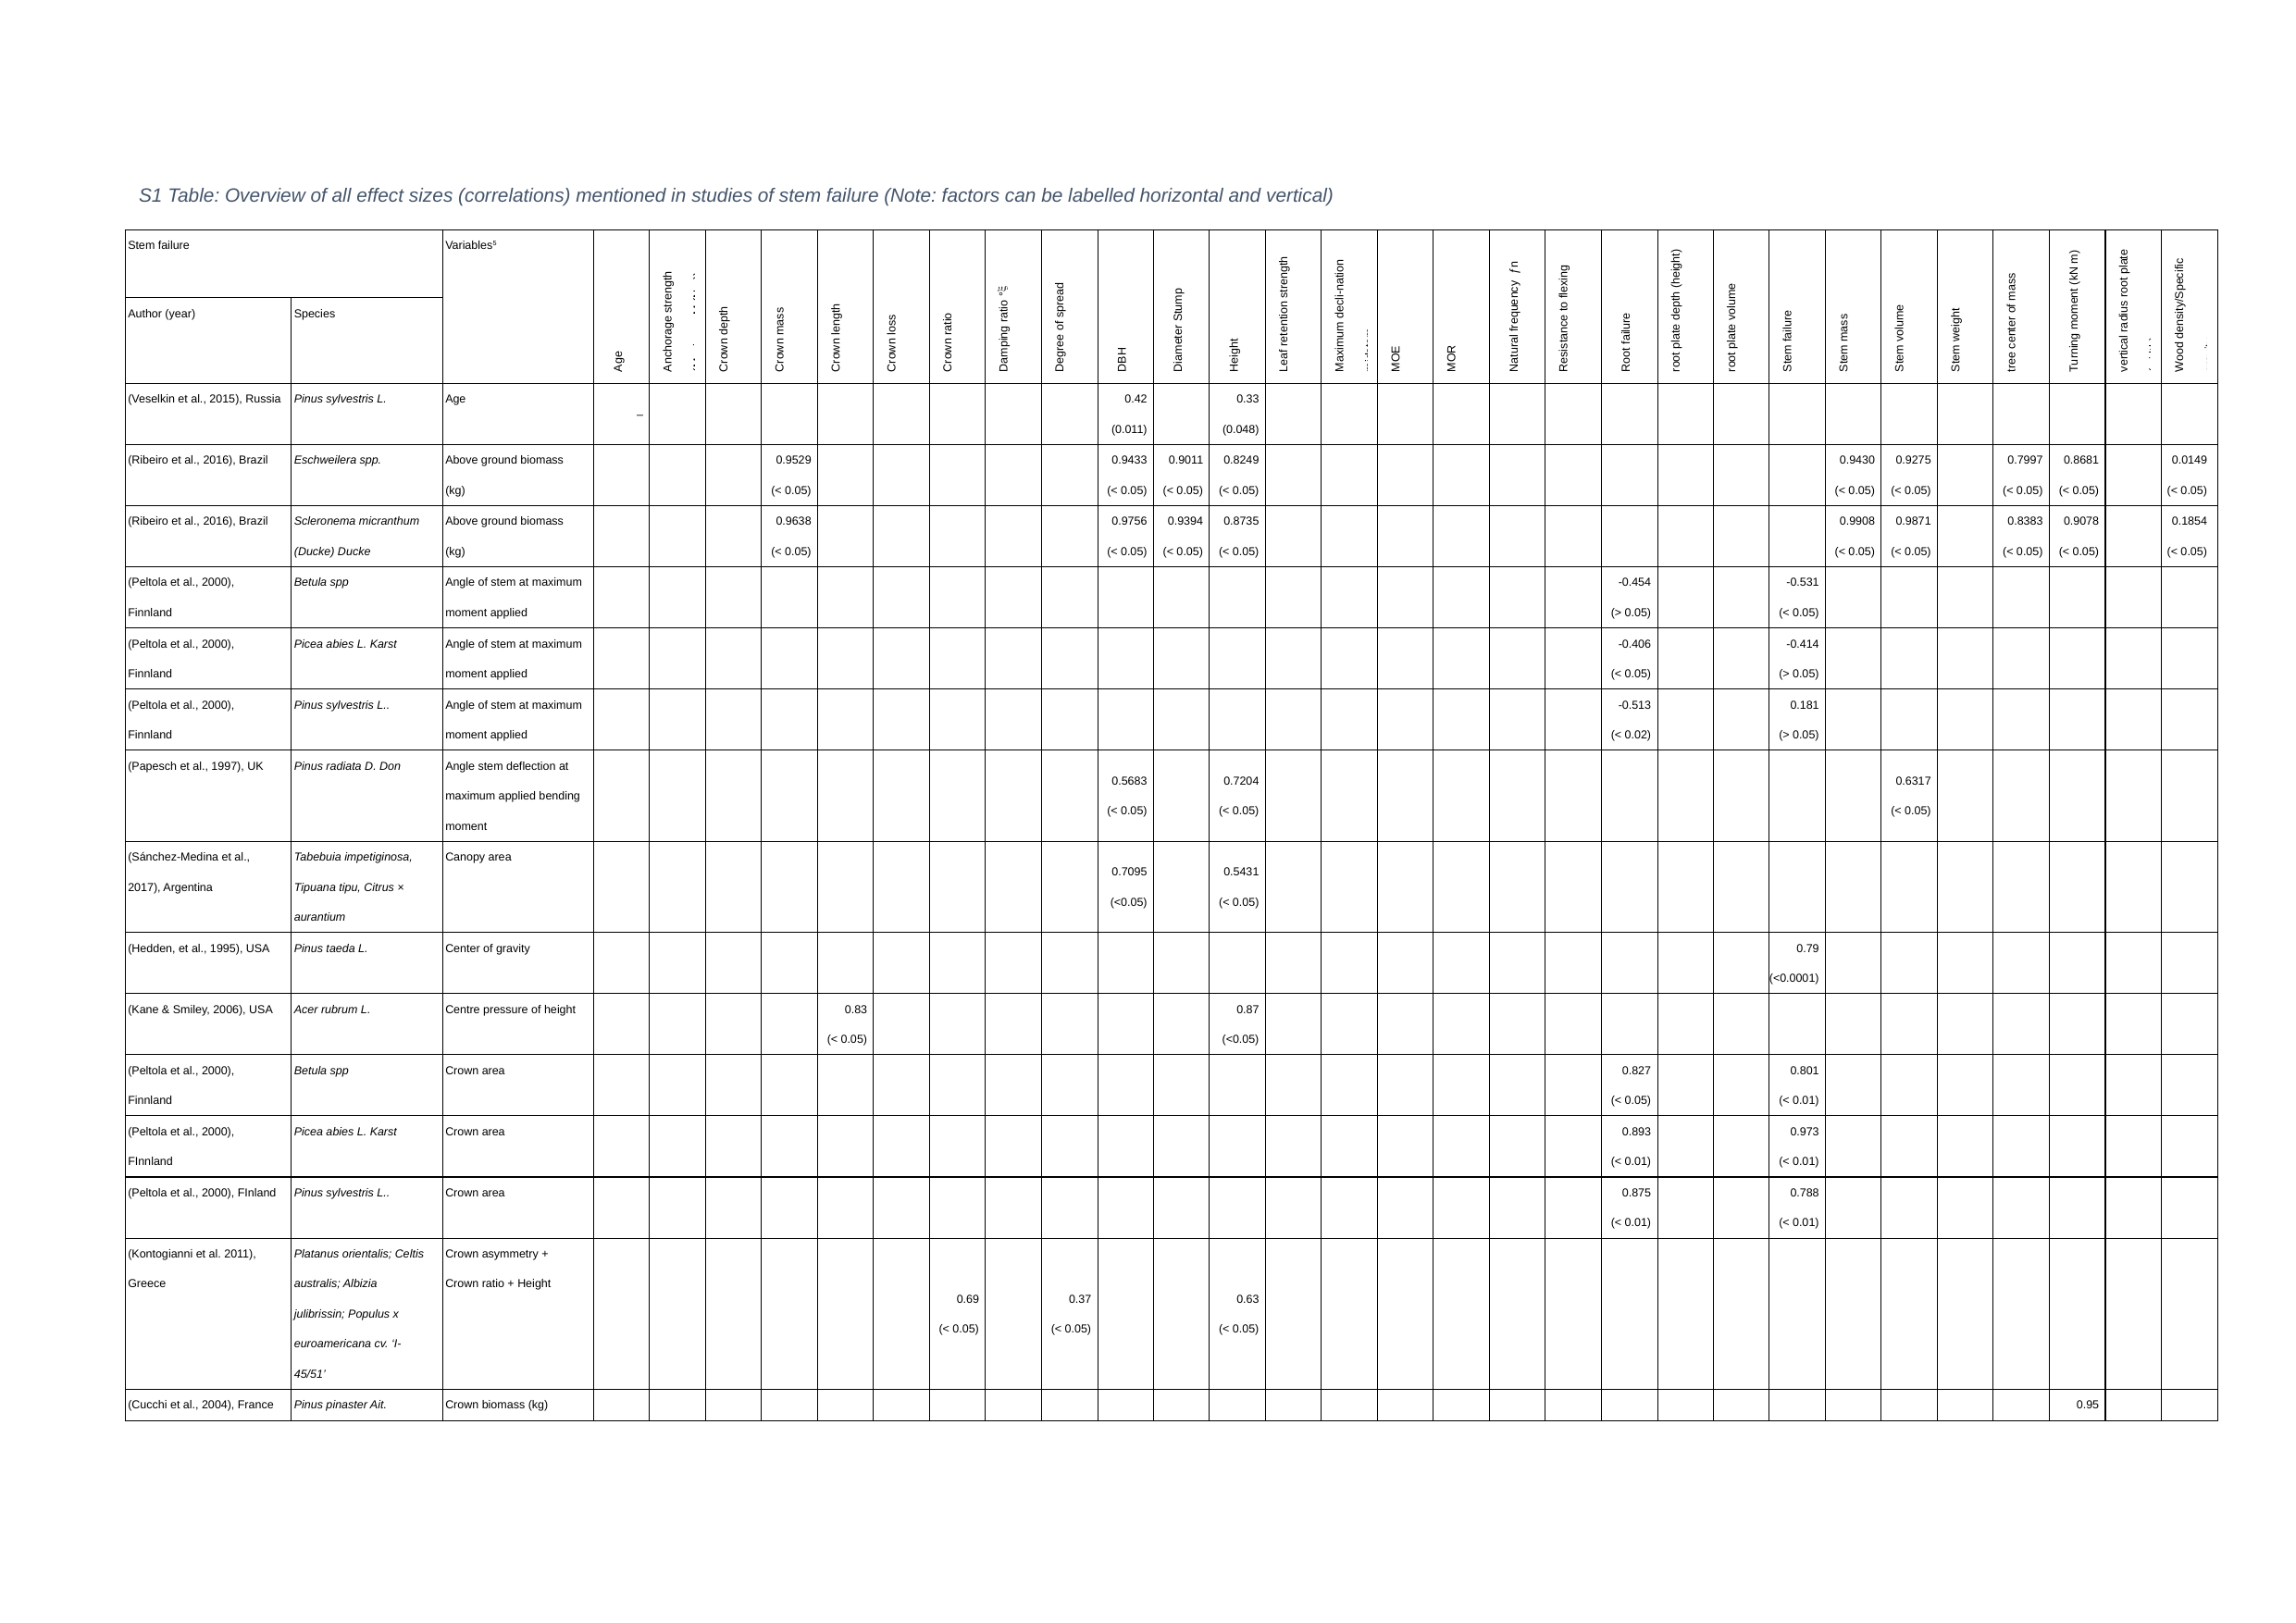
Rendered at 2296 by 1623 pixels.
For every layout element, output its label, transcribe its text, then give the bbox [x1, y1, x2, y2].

table_cell [1714, 445, 1769, 505]
table_cell [1433, 1390, 1489, 1419]
table_cell [1322, 750, 1377, 841]
table_cell [1881, 1390, 1937, 1419]
table_cell [1938, 933, 1992, 993]
table_cell [930, 1116, 985, 1176]
table_cell [594, 1239, 649, 1389]
table_cell [1210, 933, 1265, 993]
table_cell [1993, 384, 2049, 444]
table_cell [1602, 933, 1657, 993]
table_header Crown mass [762, 230, 817, 383]
table_cell Pinus sylvestris L.. [292, 1178, 442, 1237]
table_cell 0.9756 (< 0.05) [1098, 506, 1153, 566]
table_cell [1042, 994, 1098, 1054]
table_cell [2050, 750, 2104, 841]
table_cell [1658, 689, 1713, 750]
table_cell [1042, 1055, 1098, 1115]
table_cell [930, 1390, 985, 1419]
table_cell (Peltola et al., 2000), Finnland [126, 689, 291, 750]
table_cell [1154, 933, 1209, 993]
table_cell [1042, 506, 1098, 566]
table_cell [1714, 506, 1769, 566]
table_cell [762, 1239, 817, 1389]
table_cell [1210, 628, 1265, 688]
table_cell [1938, 1390, 1992, 1419]
table_cell [1210, 1055, 1265, 1115]
table_cell [762, 750, 817, 841]
table_cell [706, 750, 761, 841]
table_cell [1714, 1055, 1769, 1115]
table_header Resistance to flexing [1545, 230, 1601, 383]
table_header Crown loss [874, 230, 929, 383]
table_cell 0.9433 (< 0.05) [1098, 445, 1153, 505]
table_cell Angle of stem at maximum moment applied [443, 689, 593, 750]
table_cell [1938, 1055, 1992, 1115]
table_cell [1098, 1390, 1153, 1419]
table_cell (Peltola et al., 2000), FInnland [126, 1116, 291, 1176]
table_cell [1210, 1116, 1265, 1176]
table_cell [2106, 1055, 2161, 1115]
table_cell [1042, 750, 1098, 841]
table_cell [1098, 1055, 1153, 1115]
table_cell [1042, 1390, 1098, 1419]
table_cell [930, 445, 985, 505]
table_cell [2106, 445, 2161, 505]
table_cell [1378, 506, 1433, 566]
table_cell [1658, 933, 1713, 993]
table_cell [1042, 933, 1098, 993]
table_header Natural frequency ƒn [1490, 230, 1545, 383]
table_cell [818, 384, 873, 444]
table_cell [594, 445, 649, 505]
table_cell [650, 842, 705, 932]
table_cell 0.69 (< 0.05) [930, 1239, 985, 1389]
table_cell [1154, 1390, 1209, 1419]
table_cell [1098, 1116, 1153, 1176]
table_cell 0.9430 (< 0.05) [1826, 445, 1880, 505]
table_cell [1658, 1116, 1713, 1176]
table_cell [1938, 445, 1992, 505]
table_cell Betula spp [292, 1055, 442, 1115]
table_cell [818, 933, 873, 993]
table_cell [706, 567, 761, 627]
table_cell [650, 1239, 705, 1389]
table_cell [1602, 1239, 1657, 1389]
table_cell [1545, 1178, 1601, 1237]
table_cell 0.9871 (< 0.05) [1881, 506, 1937, 566]
table_cell [706, 689, 761, 750]
table_cell [2162, 1055, 2217, 1115]
table_cell [2106, 1239, 2161, 1389]
table_cell (Peltola et al., 2000), Finnland [126, 628, 291, 688]
table_cell Angle stem deflection at maximum applied bending moment [443, 750, 593, 841]
table_cell [818, 567, 873, 627]
table_cell [1322, 384, 1377, 444]
table_cell [1042, 628, 1098, 688]
table_cell [1769, 1390, 1825, 1419]
table_cell [2106, 384, 2161, 444]
table_cell [2050, 1116, 2104, 1176]
table_cell [1826, 750, 1880, 841]
table_cell [1769, 1239, 1825, 1389]
table_cell [1881, 1116, 1937, 1176]
table_cell [1993, 750, 2049, 841]
table_cell [1433, 384, 1489, 444]
table_cell [1993, 842, 2049, 932]
table_cell [1545, 750, 1601, 841]
table_cell [930, 750, 985, 841]
table_cell [1378, 994, 1433, 1054]
table_cell [1938, 750, 1992, 841]
table_cell [1490, 1055, 1545, 1115]
table_cell [1378, 1178, 1433, 1237]
table_cell [818, 1178, 873, 1237]
table_cell [1993, 567, 2049, 627]
table_cell [818, 506, 873, 566]
table_cell [1210, 1390, 1265, 1419]
table_cell [1490, 1178, 1545, 1237]
table_cell [1322, 1178, 1377, 1237]
table_cell [1042, 842, 1098, 932]
table_cell [650, 933, 705, 993]
table_cell (Peltola et al., 2000), Finnland [126, 567, 291, 627]
table_cell Scleronema micranthum (Ducke) Ducke [292, 506, 442, 566]
table_cell [874, 1116, 929, 1176]
table_cell [2106, 842, 2161, 932]
table_cell [986, 1239, 1041, 1389]
table_cell [2162, 933, 2217, 993]
table_cell [1378, 750, 1433, 841]
table_cell [1378, 628, 1433, 688]
table_cell [1769, 506, 1825, 566]
table_cell [2162, 1116, 2217, 1176]
table_cell [1881, 1239, 1937, 1389]
table_cell [1769, 445, 1825, 505]
table_cell [1154, 1116, 1209, 1176]
table_cell [1266, 1178, 1321, 1237]
table_cell [762, 1390, 817, 1419]
table_cell 0.9078 (< 0.05) [2050, 506, 2104, 566]
table_cell [1881, 384, 1937, 444]
table_cell [874, 1390, 929, 1419]
table_cell [1602, 994, 1657, 1054]
table_cell [818, 1239, 873, 1389]
table_cell [1714, 628, 1769, 688]
table_cell [2106, 628, 2161, 688]
table_cell [762, 933, 817, 993]
table_cell [874, 567, 929, 627]
table_cell [874, 1055, 929, 1115]
table_cell [1378, 1116, 1433, 1176]
table_cell [1602, 842, 1657, 932]
table_cell [1602, 750, 1657, 841]
table_cell 0.8383 (< 0.05) [1993, 506, 2049, 566]
table_cell Crown area [443, 1116, 593, 1176]
table_cell [762, 842, 817, 932]
table_cell [1826, 1055, 1880, 1115]
table_cell Pinus sylvestris L.. [292, 689, 442, 750]
table_cell [1602, 445, 1657, 505]
table_cell [706, 445, 761, 505]
table_cell (Veselkin et al., 2015), Russia [126, 384, 291, 444]
table_cell -0.406 (< 0.05) [1602, 628, 1657, 688]
table_cell [1433, 506, 1489, 566]
table_header Crown length [818, 230, 873, 383]
table_cell [1378, 1055, 1433, 1115]
table_cell [1769, 750, 1825, 841]
table_cell [1266, 506, 1321, 566]
table_cell [1098, 628, 1153, 688]
table_cell [1658, 445, 1713, 505]
table_cell [1993, 1239, 2049, 1389]
table_cell 0.893 (< 0.01) [1602, 1116, 1657, 1176]
table_cell [1545, 994, 1601, 1054]
table_cell [1881, 567, 1937, 627]
table_cell [650, 1055, 705, 1115]
table_cell [650, 1178, 705, 1237]
table_cell [986, 689, 1041, 750]
table_cell [1266, 628, 1321, 688]
table_header root plate depth (height) [1658, 230, 1713, 383]
table_cell [1545, 1055, 1601, 1115]
table_cell [1545, 445, 1601, 505]
table_cell [1658, 384, 1713, 444]
table_cell 0.37 (< 0.05) [1042, 1239, 1098, 1389]
table_header Variables5 [443, 230, 593, 383]
table_cell [1545, 1390, 1601, 1419]
table_header tree center of mass [1993, 230, 2049, 383]
table_header Stem volume [1881, 230, 1937, 383]
table_cell [1658, 1178, 1713, 1237]
table_cell [874, 689, 929, 750]
table_cell [1266, 445, 1321, 505]
table_cell -0.414 (> 0.05) [1769, 628, 1825, 688]
table_cell [874, 384, 929, 444]
table_cell [1154, 1239, 1209, 1389]
table_cell [2050, 384, 2104, 444]
table_cell [1826, 1116, 1880, 1176]
table_cell [1993, 994, 2049, 1054]
table_cell [2106, 750, 2161, 841]
table_cell [706, 842, 761, 932]
table_cell [930, 506, 985, 566]
table_cell [1210, 567, 1265, 627]
table_cell 0.79 (<0.0001) [1769, 933, 1825, 993]
table_header Turning moment (kN m) [2050, 230, 2104, 383]
table_cell [1714, 689, 1769, 750]
table_cell [2162, 1239, 2217, 1389]
table_cell Pinus taeda L. [292, 933, 442, 993]
table_cell [930, 689, 985, 750]
table_cell [986, 567, 1041, 627]
table_cell [706, 1178, 761, 1237]
table_cell [930, 567, 985, 627]
table_cell 0.875 (< 0.01) [1602, 1178, 1657, 1237]
table_cell [1266, 1116, 1321, 1176]
table_cell [650, 689, 705, 750]
table_cell [1433, 689, 1489, 750]
table_cell [1210, 1178, 1265, 1237]
table_cell [874, 506, 929, 566]
table_cell [1042, 384, 1098, 444]
table_cell [1378, 384, 1433, 444]
table_cell [594, 1116, 649, 1176]
table_cell [1098, 933, 1153, 993]
table_cell [986, 1116, 1041, 1176]
table_cell [594, 750, 649, 841]
table_cell Tabebuia impetiginosa, Tipuana tipu, Citrus × aurantium [292, 842, 442, 932]
table_cell [650, 445, 705, 505]
table_cell [706, 1055, 761, 1115]
table_cell [1433, 1116, 1489, 1176]
table_cell Crown area [443, 1178, 593, 1237]
table_cell 0.973 (< 0.01) [1769, 1116, 1825, 1176]
table_cell 0.9638 (< 0.05) [762, 506, 817, 566]
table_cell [126, 1390, 291, 1419]
table_cell [1658, 1390, 1713, 1419]
table_cell Acer rubrum L. [292, 994, 442, 1054]
table_cell [986, 628, 1041, 688]
table_cell [986, 842, 1041, 932]
table_header root plate volume [1714, 230, 1769, 383]
table_cell [1714, 933, 1769, 993]
table_header Age [594, 230, 649, 383]
table_cell [1378, 567, 1433, 627]
table_cell [874, 933, 929, 993]
table_cell [1322, 933, 1377, 993]
table_cell Species [292, 298, 442, 383]
table_cell [1154, 1178, 1209, 1237]
table_cell (Peltola et al., 2000), Finnland [126, 1055, 291, 1115]
table_cell Pinus pinaster Ait. [292, 1390, 442, 1419]
table_cell [762, 1055, 817, 1115]
table_cell [2162, 842, 2217, 932]
table_cell [1881, 1055, 1937, 1115]
table_cell [1433, 750, 1489, 841]
table_cell [2162, 689, 2217, 750]
table_cell [1602, 384, 1657, 444]
table_cell [986, 1178, 1041, 1237]
table_cell [594, 628, 649, 688]
table_cell [1154, 750, 1209, 841]
table_cell [2162, 750, 2217, 841]
table_cell [818, 628, 873, 688]
table_cell [1266, 933, 1321, 993]
table_cell [1490, 628, 1545, 688]
table_cell [1322, 445, 1377, 505]
table_cell [1266, 567, 1321, 627]
table_cell [986, 1055, 1041, 1115]
table_cell [1938, 994, 1992, 1054]
table_cell [1714, 994, 1769, 1054]
table_cell [1042, 1178, 1098, 1237]
table_cell [1154, 567, 1209, 627]
table_cell Pinus radiata D. Don [292, 750, 442, 841]
table_cell [594, 933, 649, 993]
table_cell [1433, 628, 1489, 688]
table_cell (Peltola et al., 2000), FInland [126, 1178, 291, 1237]
table_cell [2162, 384, 2217, 444]
table_cell [2050, 628, 2104, 688]
table_cell [874, 1178, 929, 1237]
table_cell [1266, 842, 1321, 932]
table_cell [818, 689, 873, 750]
table_cell 0.8249 (< 0.05) [1210, 445, 1265, 505]
table_cell [1490, 567, 1545, 627]
table_cell [594, 506, 649, 566]
table_cell [706, 1239, 761, 1389]
table_cell [1658, 994, 1713, 1054]
table_header Diameter Stump [1154, 230, 1209, 383]
table_cell [1322, 1390, 1377, 1419]
table_cell [1826, 689, 1880, 750]
table_cell [986, 506, 1041, 566]
table_cell 0.8735 (< 0.05) [1210, 506, 1265, 566]
table_cell [650, 1390, 705, 1419]
table_cell 0.42 (0.011) [1098, 384, 1153, 444]
table_cell [1154, 628, 1209, 688]
table_cell 0.5683 (< 0.05) [1098, 750, 1153, 841]
table_cell [1826, 933, 1880, 993]
table_cell [1322, 628, 1377, 688]
table_cell [706, 933, 761, 993]
table_cell [1322, 842, 1377, 932]
table_cell [874, 628, 929, 688]
table_header vertical radius root plate (width) [2106, 230, 2161, 383]
table_cell [874, 1239, 929, 1389]
table_cell 0.9908 (< 0.05) [1826, 506, 1880, 566]
table_header Root failure [1602, 230, 1657, 383]
table_cell [1042, 689, 1098, 750]
table_cell [1545, 506, 1601, 566]
table_cell [1490, 750, 1545, 841]
table_cell [1378, 842, 1433, 932]
table_cell 0.5431 (< 0.05) [1210, 842, 1265, 932]
table_cell [1826, 842, 1880, 932]
table_cell [594, 1055, 649, 1115]
table_cell [1154, 994, 1209, 1054]
table_cell [594, 842, 649, 932]
table_cell [930, 933, 985, 993]
table_cell [1378, 1390, 1433, 1419]
table_cell [2106, 1178, 2161, 1237]
table_cell 0.7095 (<0.05) [1098, 842, 1153, 932]
table_cell [1490, 994, 1545, 1054]
table_cell [1266, 384, 1321, 444]
table_cell [1490, 1239, 1545, 1389]
table_cell [1042, 567, 1098, 627]
table_cell [1602, 506, 1657, 566]
table_cell [594, 1178, 649, 1237]
table_cell [1993, 1390, 2049, 1419]
table_cell [1714, 1116, 1769, 1176]
table_cell [1881, 689, 1937, 750]
table_header Height [1210, 230, 1265, 383]
table_cell Eschweilera spp. [292, 445, 442, 505]
table_cell [1881, 994, 1937, 1054]
table_cell -0.531 (< 0.05) [1769, 567, 1825, 627]
table_cell [1938, 689, 1992, 750]
table_cell [1826, 1178, 1880, 1237]
table_cell [1938, 567, 1992, 627]
table_cell 0.9394 (< 0.05) [1154, 506, 1209, 566]
table_cell [1938, 506, 1992, 566]
table_cell [1938, 1178, 1992, 1237]
table_cell [650, 1116, 705, 1176]
table_cell [1322, 994, 1377, 1054]
table_cell Centre pressure of height [443, 994, 593, 1054]
table_cell [2106, 1116, 2161, 1176]
table_cell [594, 1390, 649, 1419]
table_cell 0.9275 (< 0.05) [1881, 445, 1937, 505]
table_cell [1266, 1390, 1321, 1419]
table_cell 0.181 (> 0.05) [1769, 689, 1825, 750]
table_cell [1826, 384, 1880, 444]
table_cell [1322, 1116, 1377, 1176]
table_cell [1322, 506, 1377, 566]
table_cell [1154, 689, 1209, 750]
table_cell [650, 384, 705, 444]
table_cell [1322, 689, 1377, 750]
table_cell [1433, 994, 1489, 1054]
table_header Crown ratio [930, 230, 985, 383]
table_cell (Ribeiro et al., 2016), Brazil [126, 506, 291, 566]
table_header Anchorage strength (Maximum M (Nm)) [650, 230, 705, 383]
table_cell Crown biomass (kg) [443, 1390, 593, 1419]
table_cell [650, 567, 705, 627]
table_cell [594, 689, 649, 750]
table_cell Crown asymmetry + Crown ratio + Height [443, 1239, 593, 1389]
table_cell [1658, 1055, 1713, 1115]
table_cell [1098, 1239, 1153, 1389]
table_cell 0.63 (< 0.05) [1210, 1239, 1265, 1389]
table_cell 0.8681 (< 0.05) [2050, 445, 2104, 505]
table_cell [930, 1178, 985, 1237]
table_cell -0.454 (> 0.05) [1602, 567, 1657, 627]
table_cell [1490, 506, 1545, 566]
table_cell [1658, 750, 1713, 841]
table_cell [2106, 1390, 2161, 1419]
table_cell [594, 994, 649, 1054]
table_cell [874, 445, 929, 505]
table_header Stem weight [1938, 230, 1992, 383]
table_cell (Kontogianni et al. 2011), Greece [126, 1239, 291, 1389]
table_cell [1154, 1055, 1209, 1115]
table_cell [1266, 750, 1321, 841]
table_cell [1378, 1239, 1433, 1389]
table_cell Above ground biomass (kg) [443, 506, 593, 566]
table_cell [1545, 628, 1601, 688]
table_cell [1714, 842, 1769, 932]
table_cell [1433, 1055, 1489, 1115]
table_cell (Sánchez-Medina et al., 2017), Argentina [126, 842, 291, 932]
table_cell [930, 1055, 985, 1115]
table_cell [1433, 567, 1489, 627]
table_cell [1378, 445, 1433, 505]
table_cell [818, 1055, 873, 1115]
table_cell [1826, 1390, 1880, 1419]
table_cell (Hedden, et al., 1995), USA [126, 933, 291, 993]
table_cell [762, 1178, 817, 1237]
table_cell [1714, 567, 1769, 627]
table_cell 0.0149 (< 0.05) [2162, 445, 2217, 505]
table_cell [986, 994, 1041, 1054]
table_cell [1826, 994, 1880, 1054]
table_header Maximum decli-nation midstem [1322, 230, 1377, 383]
table_cell [1658, 506, 1713, 566]
table_cell [706, 994, 761, 1054]
table_header MOR [1433, 230, 1489, 383]
table_cell [1490, 689, 1545, 750]
table_cell [1769, 842, 1825, 932]
table_cell [1210, 689, 1265, 750]
table_cell Platanus orientalis; Celtis australis; Albizia julibrissin; Populus x euroamericana cv. ‘I-45/51’ [292, 1239, 442, 1389]
table_cell (Ribeiro et al., 2016), Brazil [126, 445, 291, 505]
table_cell [1826, 1239, 1880, 1389]
table_cell [874, 842, 929, 932]
table_cell [762, 384, 817, 444]
table_cell [1433, 445, 1489, 505]
table_cell Angle of stem at maximum moment applied [443, 567, 593, 627]
table_cell Center of gravity [443, 933, 593, 993]
table_cell [1490, 1116, 1545, 1176]
table_cell [1322, 1239, 1377, 1389]
table_cell [1322, 1055, 1377, 1115]
table_cell Crown area [443, 1055, 593, 1115]
table_cell [2050, 1178, 2104, 1237]
table_cell [2106, 994, 2161, 1054]
table_cell [818, 1116, 873, 1176]
table_cell [2106, 933, 2161, 993]
table_cell [1433, 1178, 1489, 1237]
table_cell 0.33 (0.048) [1210, 384, 1265, 444]
table_cell [930, 842, 985, 932]
table_cell [1714, 1239, 1769, 1389]
table_cell [762, 1116, 817, 1176]
table_cell [1602, 1390, 1657, 1419]
table_cell [650, 994, 705, 1054]
table_cell [1545, 842, 1601, 932]
table_cell [1826, 567, 1880, 627]
table_cell [1545, 1239, 1601, 1389]
table_cell [2106, 567, 2161, 627]
table_cell [1154, 842, 1209, 932]
table_cell [930, 994, 985, 1054]
table_cell [986, 384, 1041, 444]
table_cell 0.827 (< 0.05) [1602, 1055, 1657, 1115]
table_header Crown depth [706, 230, 761, 383]
table_header Degree of spread [1042, 230, 1098, 383]
table_cell [2050, 933, 2104, 993]
table_cell [1490, 384, 1545, 444]
table_cell [1266, 689, 1321, 750]
table_cell [1098, 689, 1153, 750]
table_cell [1938, 1116, 1992, 1176]
table_cell 0.87 (<0.05) [1210, 994, 1265, 1054]
table_cell [1490, 1390, 1545, 1419]
table_cell [930, 628, 985, 688]
table_cell (Papesch et al., 1997), UK [126, 750, 291, 841]
table_cell 0.788 (< 0.01) [1769, 1178, 1825, 1237]
table_cell [818, 750, 873, 841]
table_cell Picea abies L. Karst [292, 628, 442, 688]
table_cell [1658, 567, 1713, 627]
table_cell [1938, 384, 1992, 444]
table_cell 0.7204 (< 0.05) [1210, 750, 1265, 841]
table_cell [650, 506, 705, 566]
table_cell [1881, 842, 1937, 932]
table_cell [1658, 628, 1713, 688]
table_cell 0.801 (< 0.01) [1769, 1055, 1825, 1115]
table_cell [1098, 567, 1153, 627]
table_cell [762, 628, 817, 688]
table_cell [986, 933, 1041, 993]
table_cell [874, 750, 929, 841]
table_cell [762, 994, 817, 1054]
table_cell [2106, 689, 2161, 750]
table_cell [1154, 384, 1209, 444]
table_cell [1490, 842, 1545, 932]
table_cell [1042, 445, 1098, 505]
table_cell [706, 628, 761, 688]
table_cell [1938, 842, 1992, 932]
table_cell [1658, 1239, 1713, 1389]
table_cell [2106, 506, 2161, 566]
table_cell [1545, 933, 1601, 993]
table_cell [2050, 994, 2104, 1054]
table_cell – [594, 384, 649, 444]
table_cell [706, 1116, 761, 1176]
table_header Stem failure [126, 230, 442, 297]
table_cell [706, 506, 761, 566]
table_cell [1993, 689, 2049, 750]
table_cell [1098, 1178, 1153, 1237]
table_cell [1490, 445, 1545, 505]
table_cell [2162, 994, 2217, 1054]
table_cell [818, 1390, 873, 1419]
table_cell 0.83 (< 0.05) [818, 994, 873, 1054]
table_cell [2050, 842, 2104, 932]
table_cell [1042, 1116, 1098, 1176]
table_cell [2162, 628, 2217, 688]
table_cell [1714, 1178, 1769, 1237]
table_header Stem failure [1769, 230, 1825, 383]
table_cell [818, 445, 873, 505]
table_cell [1993, 1116, 2049, 1176]
table_cell [1993, 933, 2049, 993]
table_cell [2162, 1178, 2217, 1237]
table_cell [762, 689, 817, 750]
table_cell [1938, 1239, 1992, 1389]
table_cell [1433, 842, 1489, 932]
table_cell [986, 1390, 1041, 1419]
table_cell [930, 384, 985, 444]
table_cell [1266, 1239, 1321, 1389]
table_cell [706, 384, 761, 444]
table_cell Pinus sylvestris L. [292, 384, 442, 444]
table_cell 0.9529 (< 0.05) [762, 445, 817, 505]
table_cell [2050, 1239, 2104, 1389]
table_cell [986, 445, 1041, 505]
table_cell [1322, 567, 1377, 627]
table_cell [1098, 994, 1153, 1054]
table_cell [2162, 567, 2217, 627]
table_cell [1993, 1055, 2049, 1115]
table_cell [1266, 994, 1321, 1054]
table_cell [1378, 933, 1433, 993]
table_cell 0.1854 (< 0.05) [2162, 506, 2217, 566]
table_cell [1826, 628, 1880, 688]
table_cell 0.95 (<0.001) [2050, 1390, 2104, 1419]
text S1 Table: Overview of all effect sizes (correlations) mentioned in studies of stem failure (Note: factors can be labelled horizontal and vertical) [139, 180, 2156, 210]
table_cell [986, 750, 1041, 841]
table_cell [650, 750, 705, 841]
table_cell [2050, 1055, 2104, 1115]
table_cell [818, 842, 873, 932]
table_cell [1490, 933, 1545, 993]
table_header Leaf retention strength [1266, 230, 1321, 383]
table_cell [1545, 1116, 1601, 1176]
table_cell [1993, 628, 2049, 688]
table_cell 0.6317 (< 0.05) [1881, 750, 1937, 841]
table_header MOE [1378, 230, 1433, 383]
table_cell Angle of stem at maximum moment applied [443, 628, 593, 688]
table_cell Picea abies L. Karst [292, 1116, 442, 1176]
table_cell [1881, 628, 1937, 688]
table_cell [1881, 933, 1937, 993]
table_cell [1881, 1178, 1937, 1237]
table_cell Betula spp [292, 567, 442, 627]
table_cell [1714, 750, 1769, 841]
table_cell [706, 1390, 761, 1419]
table_cell Above ground biomass (kg) [443, 445, 593, 505]
table_header Damping ratio ° [986, 230, 1041, 383]
table_cell Canopy area [443, 842, 593, 932]
table_cell [1714, 1390, 1769, 1419]
table_cell [1266, 1055, 1321, 1115]
table_cell [650, 628, 705, 688]
table_cell [1769, 384, 1825, 444]
table_cell [1433, 933, 1489, 993]
table_cell [874, 994, 929, 1054]
table_cell [1545, 384, 1601, 444]
table_cell [1769, 994, 1825, 1054]
table_cell [2162, 1390, 2217, 1419]
table_cell [594, 567, 649, 627]
table_cell [1545, 567, 1601, 627]
table_cell [2050, 567, 2104, 627]
table_header DBH [1098, 230, 1153, 383]
table_cell [1378, 689, 1433, 750]
table_cell [1938, 628, 1992, 688]
table_header Stem mass [1826, 230, 1880, 383]
table_cell [1545, 689, 1601, 750]
table_cell [1433, 1239, 1489, 1389]
table_cell [1658, 842, 1713, 932]
table_header Wood density/Specific gravity [2162, 230, 2217, 383]
table_cell 0.7997 (< 0.05) [1993, 445, 2049, 505]
table_cell (Kane & Smiley, 2006), USA [126, 994, 291, 1054]
table_cell -0.513 (< 0.02) [1602, 689, 1657, 750]
table_cell [762, 567, 817, 627]
table_cell Age [443, 384, 593, 444]
table_cell 0.9011 (< 0.05) [1154, 445, 1209, 505]
table_cell [2050, 689, 2104, 750]
table_cell [1714, 384, 1769, 444]
table_cell [1993, 1178, 2049, 1237]
table_cell Author (year) [126, 298, 291, 383]
